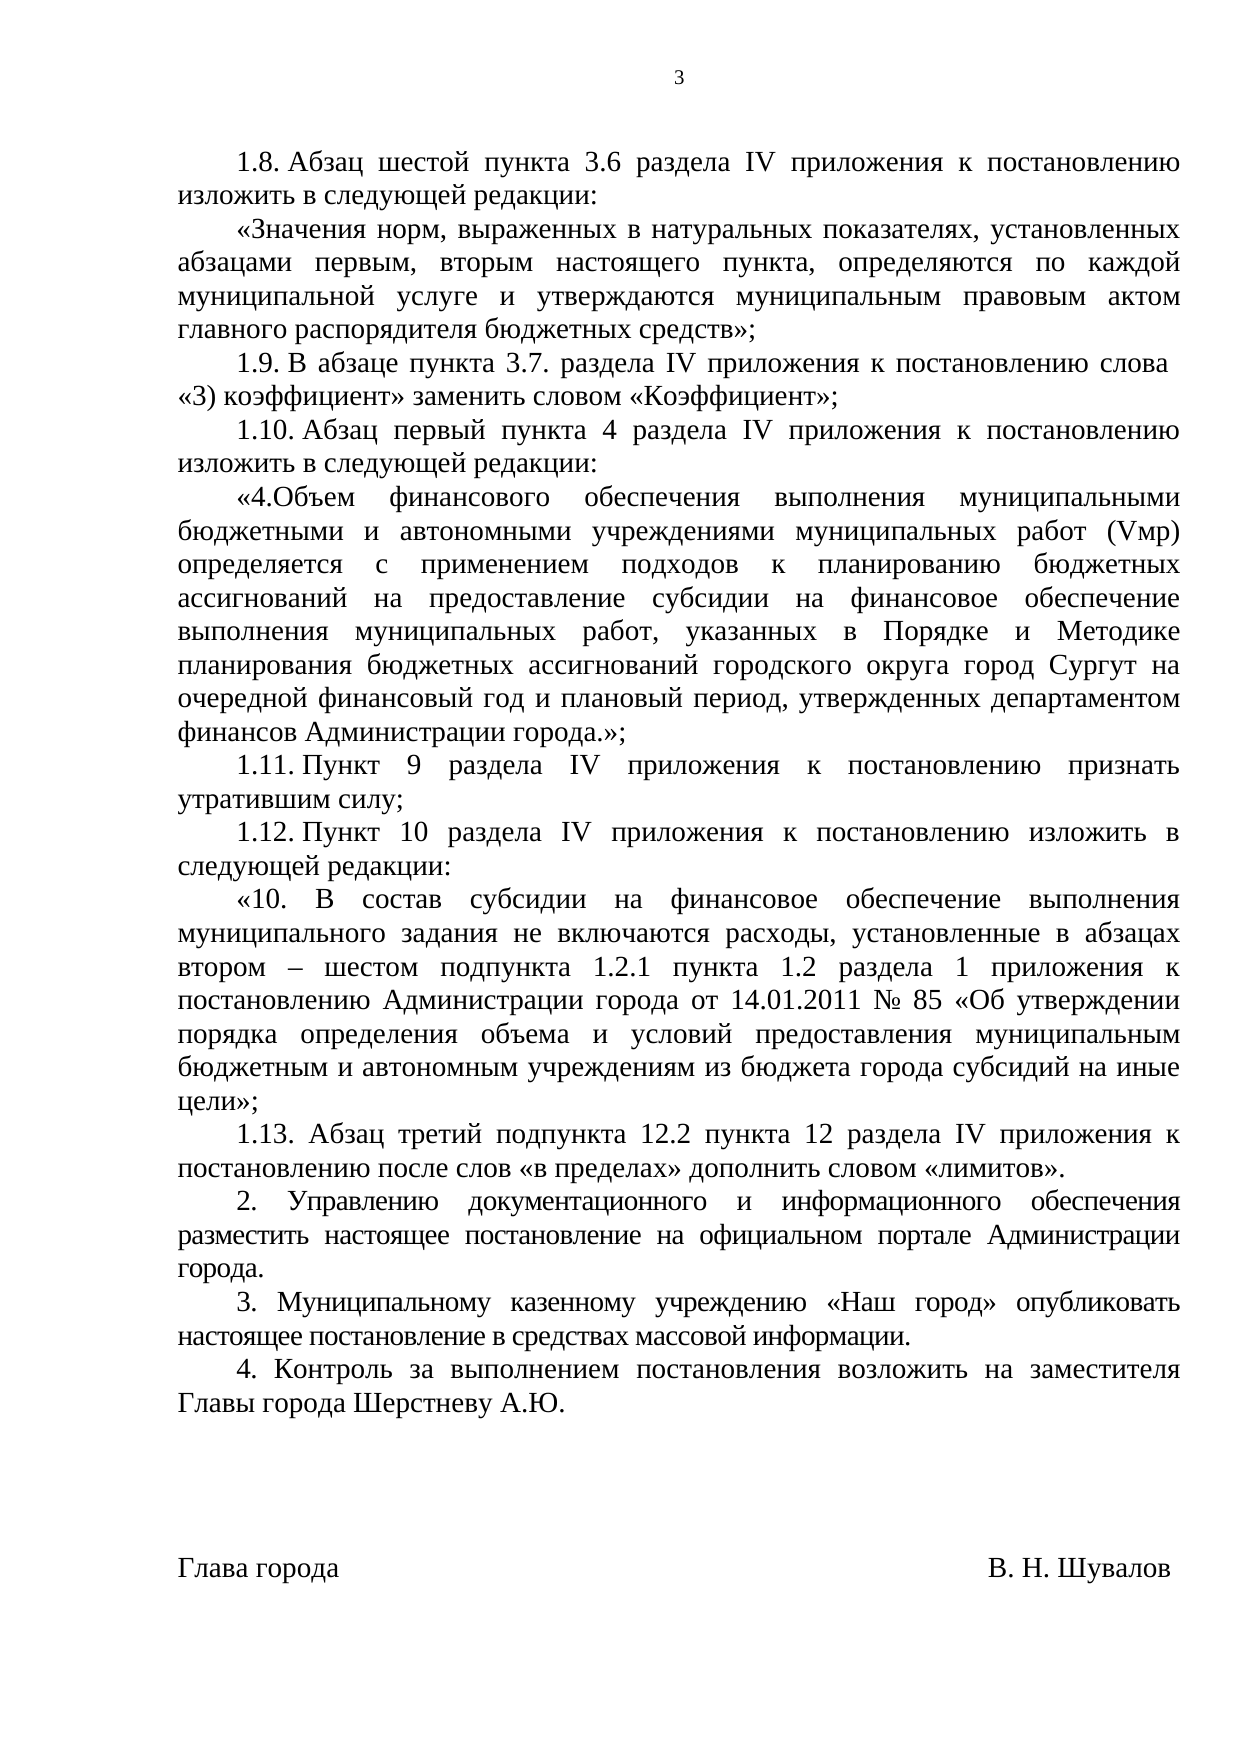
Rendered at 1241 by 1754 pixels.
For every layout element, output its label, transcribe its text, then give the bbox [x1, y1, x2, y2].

list «4.Объем финансового обеспечения выполнения муниципальными бюджетными и автономными учреждениями муниципальных работ (Vмр) определяется с применением подходов к планированию бюджетных ассигнований на предоставление субсидии на финансовое обеспечение выполнения муниципальных работ, указанных в Порядке и Методике планирования бюджетных ассигнований городского округа город Сургут на очередной финансовый год и плановый период, утвержденных департаментом финансов Администрации города.»; [177, 479, 1181, 747]
list В абзаце пункта 3.7. раздела IV приложения к постановлению слова «3) коэффициент» заменить словом «Коэффициент»; [177, 345, 1181, 412]
text 2. Управлению документационного и информационного обеспечения разместить настоящее постановление на официальном портале Администрации города. [177, 1183, 1181, 1284]
list Пункт 9 раздела IV приложения к постановлению признать утратившим силу; [177, 747, 1181, 814]
list Пункт 10 раздела IV приложения к постановлению изложить в следующей редакции: [177, 814, 1181, 882]
list «Значения норм, выраженных в натуральных показателях, установленных абзацами первым, вторым настоящего пункта, определяются по каждой муниципальной услуге и утверждаются муниципальным правовым актом главного распорядителя бюджетных средств»; [177, 211, 1181, 345]
list «10. В состав субсидии на финансовое обеспечение выполнения муниципального задания не включаются расходы, установленные в абзацах втором – шестом подпункта 1.2.1 пункта 1.2 раздела 1 приложения к постановлению Администрации города от 14.01.2011 № 85 «Об утверждении порядка определения объема и условий предоставления муниципальным бюджетным и автономным учреждениям из бюджета города субсидий на иные цели»; [177, 882, 1181, 1116]
list Абзац первый пункта 4 раздела IV приложения к постановлению изложить в следующей редакции: [177, 412, 1181, 479]
text 3. Муниципальному казенному учреждению «Наш город» опубликовать настоящее постановление в средствах массовой информации. [177, 1284, 1181, 1351]
list 1.13. Абзац третий подпункта 12.2 пункта 12 раздела IV приложения к постановлению после слов «в пределах» дополнить словом «лимитов». [177, 1116, 1181, 1183]
text 4. Контроль за выполнением постановления возложить на заместителя Главы города Шерстневу А.Ю. [177, 1351, 1181, 1418]
list Абзац шестой пункта 3.6 раздела IV приложения к постановлению изложить в следующей редакции: [177, 144, 1181, 211]
text Глава города В. Н. Шувалов [177, 1550, 1181, 1584]
